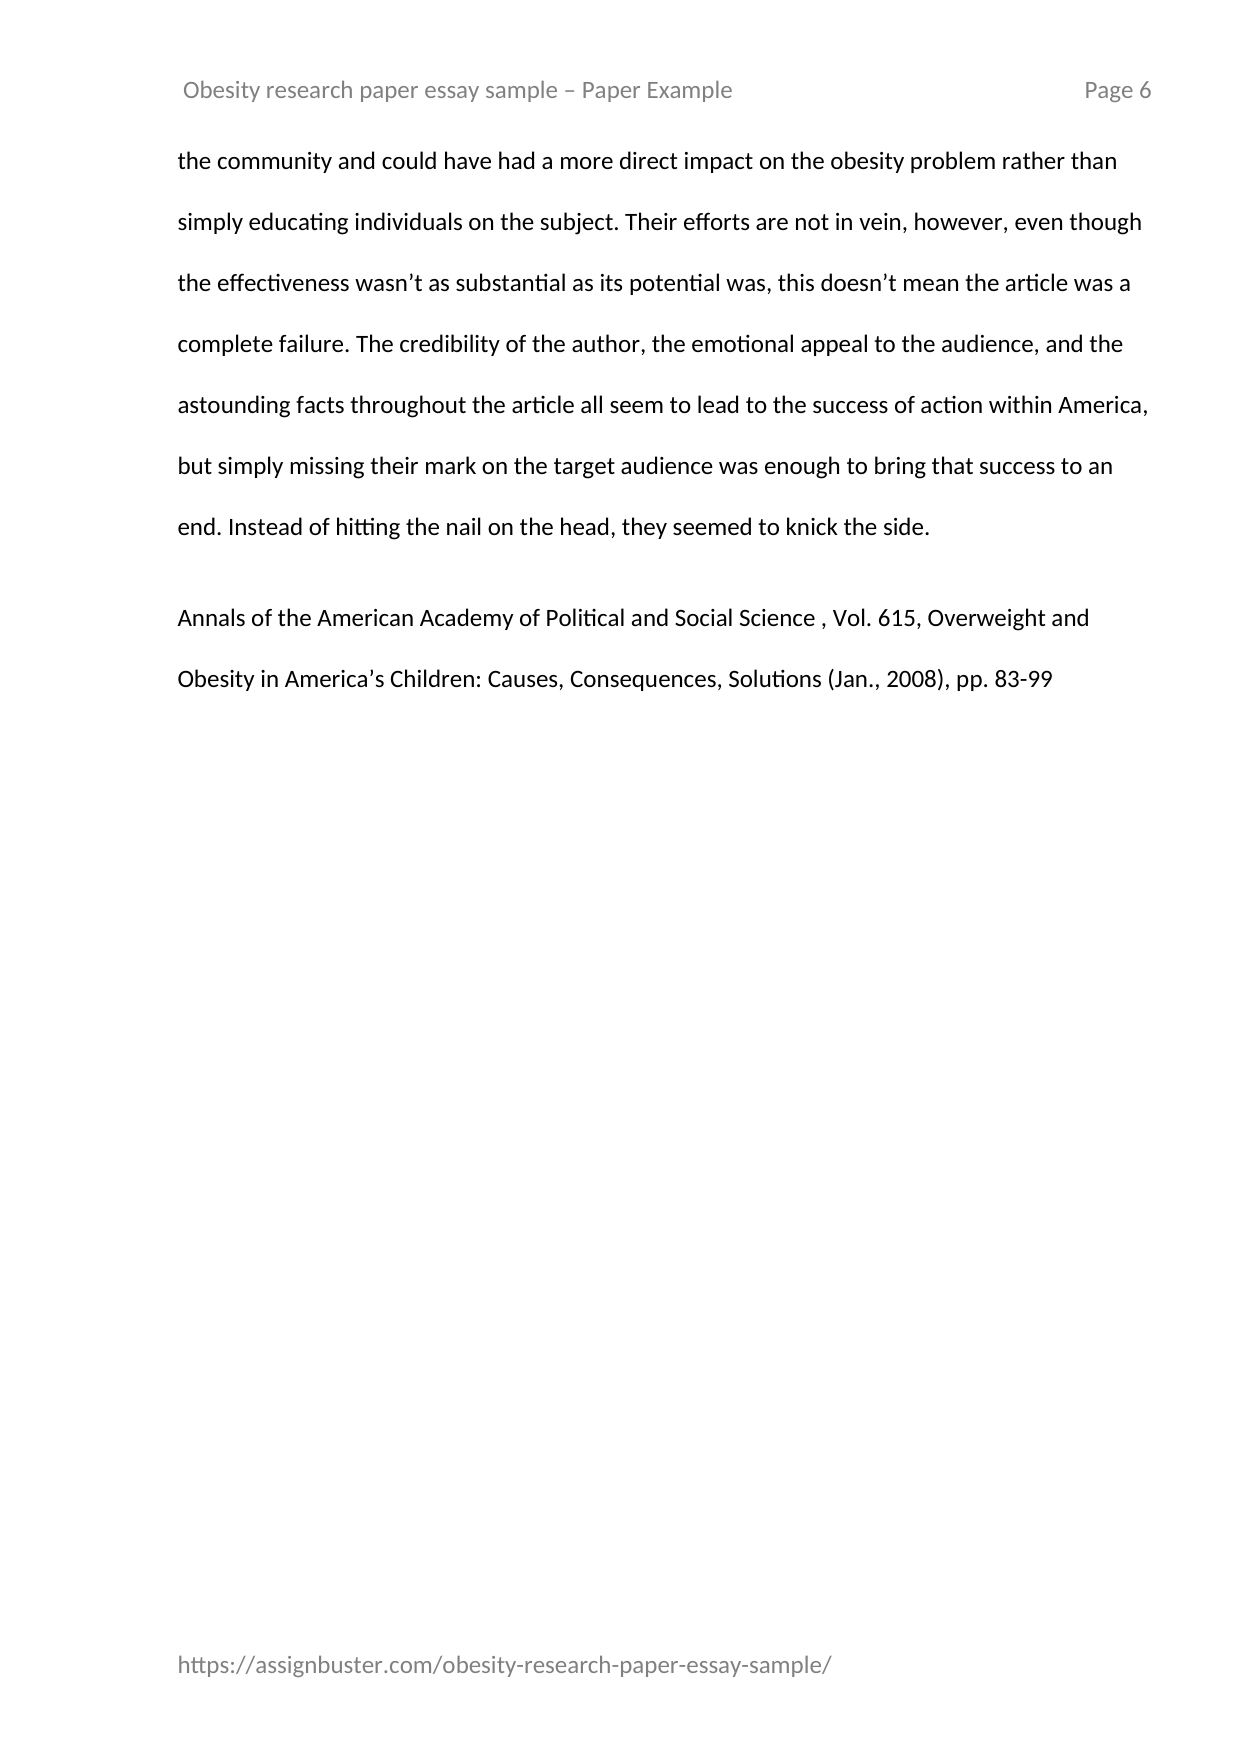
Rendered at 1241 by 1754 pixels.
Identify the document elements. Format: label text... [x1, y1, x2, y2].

text Annals of the American Academy of Political and Social Science , Vol. 615, Overweight and Obesity in America’s Children: Causes, Consequences, Solutions (Jan., 2008), pp. 83-99 [177, 602, 1152, 693]
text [177, 145, 1152, 542]
